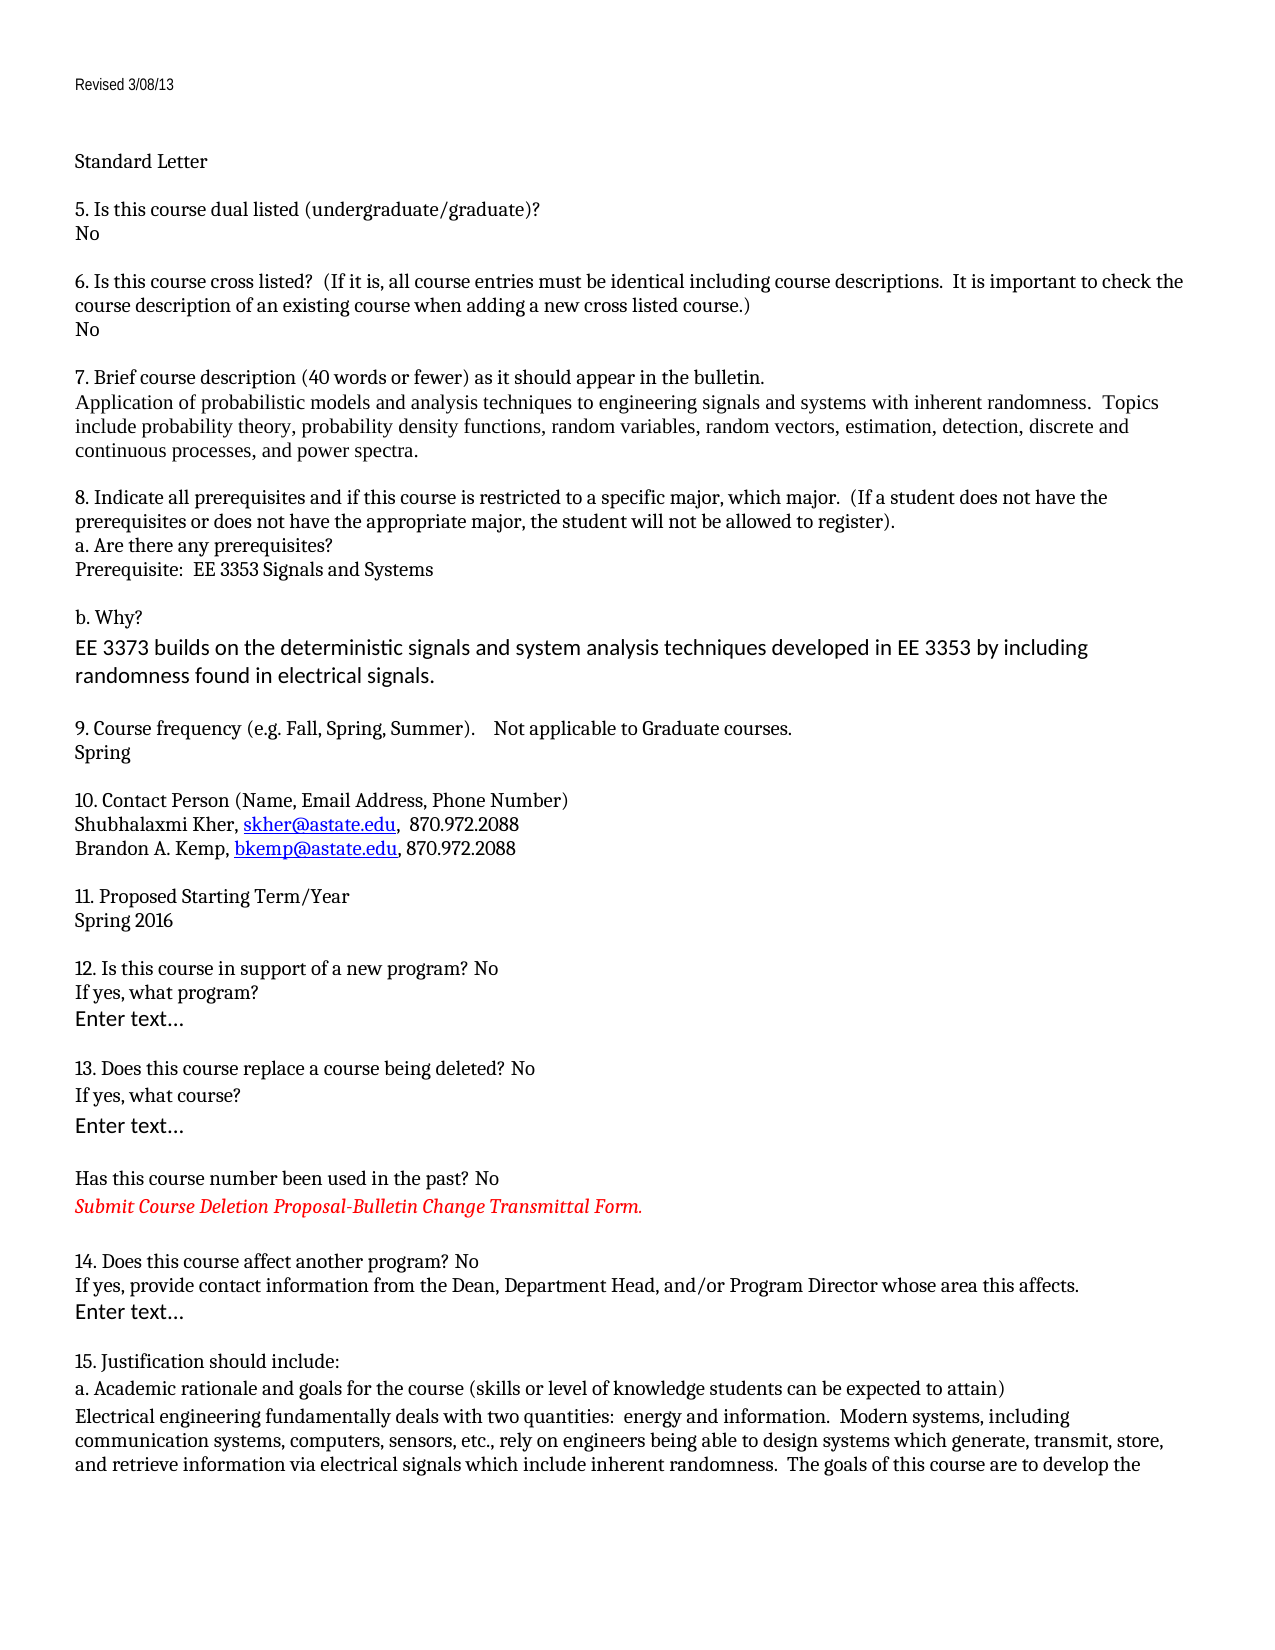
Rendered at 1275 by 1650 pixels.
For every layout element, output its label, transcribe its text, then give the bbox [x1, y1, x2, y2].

text 8. Indicate all prerequisites and if this course is restricted to a specific major, which major. (If a student does not have the prerequisites or does not have the appropriate major, the student will not be allowed to register). [75, 486, 1200, 534]
text 11. Proposed Starting Term/Year [75, 885, 1200, 909]
text No [75, 318, 1200, 342]
text 15. Justification should include: [75, 1349, 1200, 1373]
text If yes, provide contact information from the Dean, Department Head, and/or Program Director whose area this affects. [75, 1273, 1200, 1297]
text Prerequisite: EE 3353 Signals and Systems [75, 558, 1200, 582]
text 12. Is this course in support of a new program? No [75, 957, 1200, 981]
text Brandon A. Kemp, bkemp@astate.edu, 870.972.2088 [75, 837, 1200, 861]
text 6. Is this course cross listed? (If it is, all course entries must be identical including course descriptions. It is important to check the course description of an existing course when adding a new cross listed course.) [75, 270, 1200, 318]
text Shubhalaxmi Kher, skher@astate.edu, 870.972.2088 [75, 813, 1200, 837]
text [75, 1404, 1200, 1476]
text Standard Letter [75, 150, 1200, 174]
text b. Why? [75, 606, 1200, 630]
text 10. Contact Person (Name, Email Address, Phone Number) [75, 789, 1200, 813]
text a. Are there any prerequisites? [75, 534, 1200, 558]
text 14. Does this course affect another program? No [75, 1249, 1200, 1273]
text No [75, 222, 1200, 246]
text If yes, what course? [75, 1084, 1200, 1108]
text Submit Course Deletion Proposal-Bulletin Change Transmittal Form. [75, 1194, 1200, 1218]
text 9. Course frequency (e.g. Fall, Spring, Summer). Not applicable to Graduate courses. [75, 717, 1200, 741]
text 13. Does this course replace a course being deleted? [75, 1056, 1200, 1080]
text a. Academic rationale and goals for the course (skills or level of knowledge students can be expected to attain) [75, 1377, 1200, 1401]
text 5. Is this course dual listed (undergraduate/graduate)? [75, 198, 1200, 222]
text Has this course number been used in the past? [75, 1167, 1200, 1191]
text If yes, what program? [75, 981, 1200, 1004]
text Spring 2016 [75, 909, 1200, 933]
text Spring [75, 741, 1200, 765]
text 7. Brief course description (40 words or fewer) as it should appear in the bulletin. [75, 366, 1200, 389]
text Application of probabilistic models and analysis techniques to engineering signals and systems with inherent randomness. Topics include probability theory, probability density functions, random variables, random vectors, estimation, detection, discrete and continuous processes, and power spectra. [75, 389, 1200, 462]
